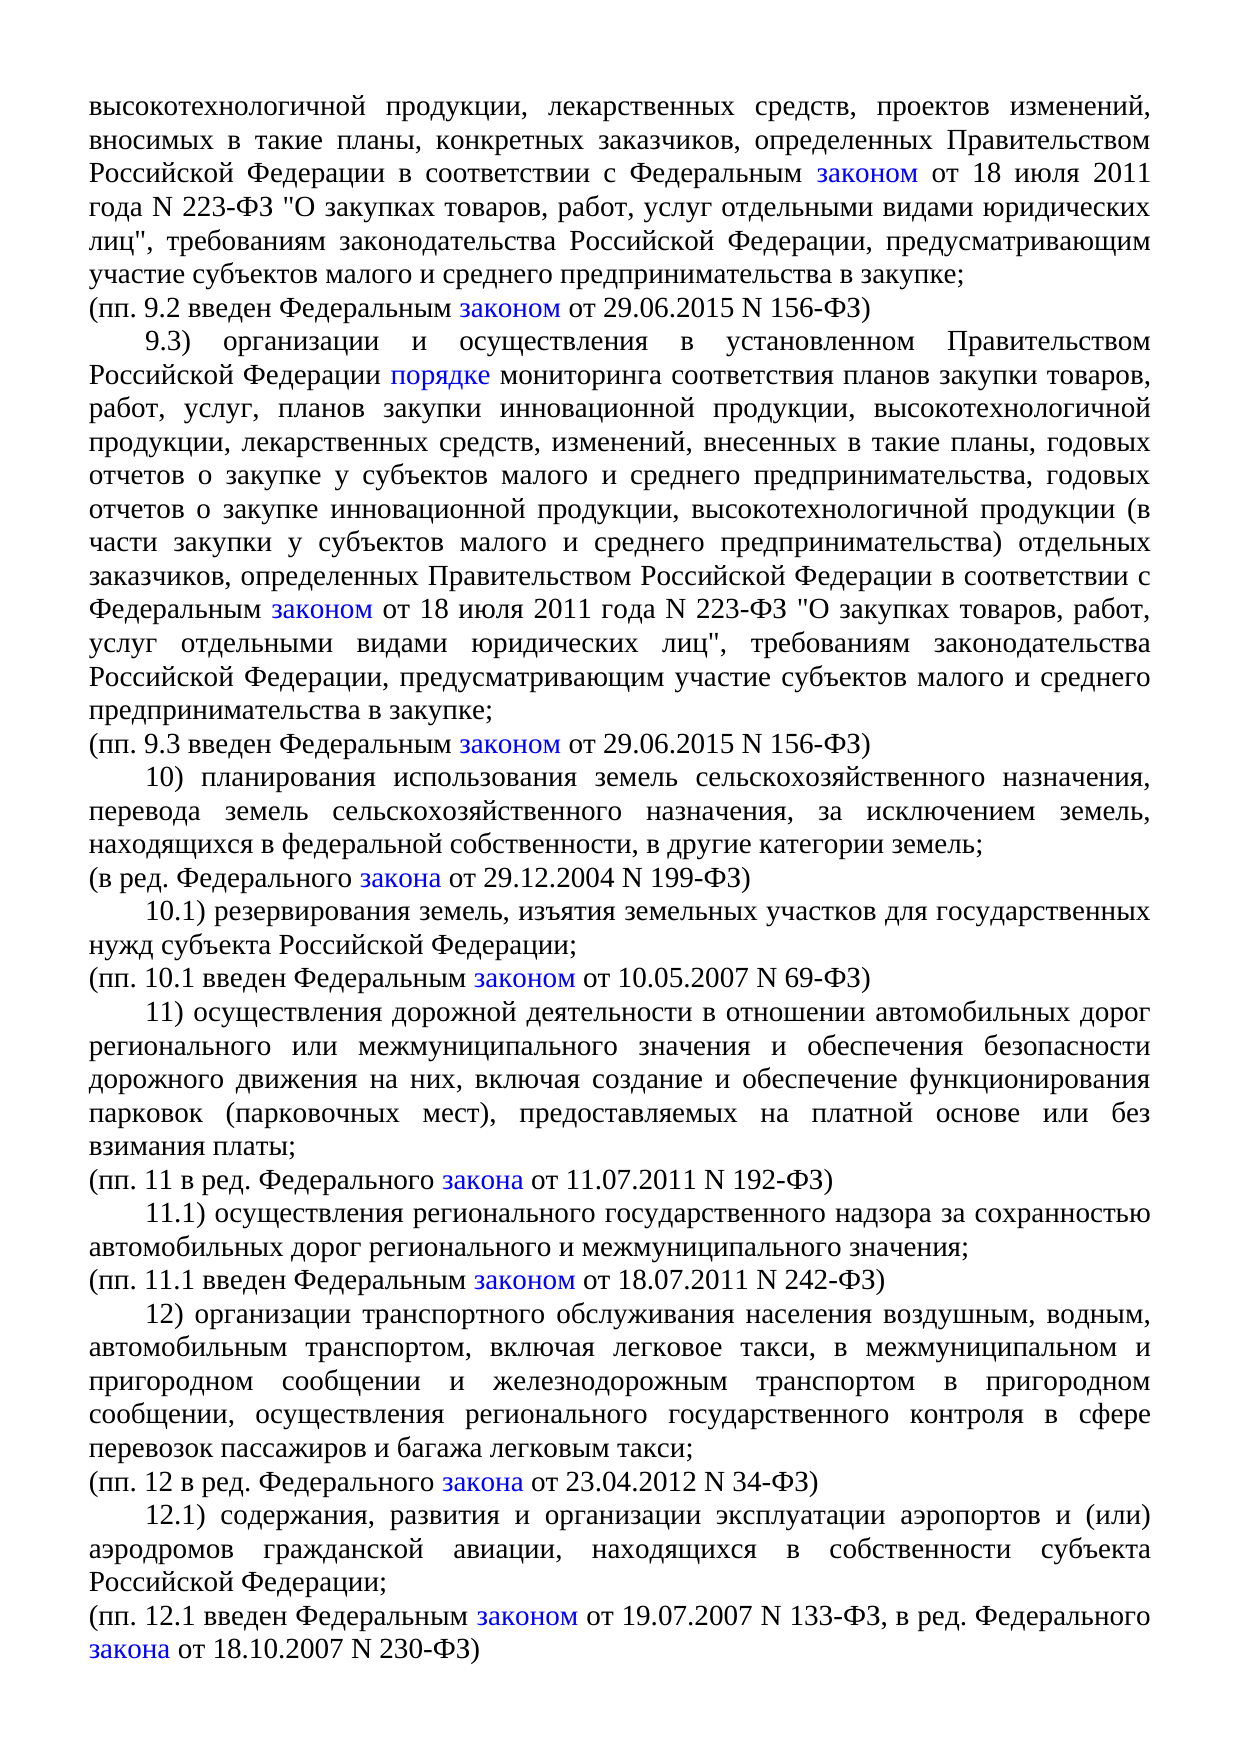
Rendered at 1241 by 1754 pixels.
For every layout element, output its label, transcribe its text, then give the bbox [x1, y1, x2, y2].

text 10) планирования использования земель сельскохозяйственного назначения, перевода земель сельскохозяйственного назначения, за исключением земель, находящихся в федеральной собственности, в другие категории земель; [88, 759, 1152, 860]
text (пп. 9.3 введен Федеральным законом от 29.06.2015 N 156-ФЗ) [88, 726, 1152, 759]
text (пп. 12.1 введен Федеральным законом от 19.07.2007 N 133-ФЗ, в ред. Федерального закона от 18.10.2007 N 230-ФЗ) [88, 1598, 1152, 1665]
text (пп. 11.1 введен Федеральным законом от 18.07.2011 N 242-ФЗ) [88, 1262, 1152, 1296]
text 11) осуществления дорожной деятельности в отношении автомобильных дорог регионального или межмуниципального значения и обеспечения безопасности дорожного движения на них, включая создание и обеспечение функционирования парковок (парковочных мест), предоставляемых на платной основе или без взимания платы; [88, 994, 1152, 1162]
text (пп. 9.2 введен Федеральным законом от 29.06.2015 N 156-ФЗ) [88, 290, 1152, 323]
text 12.1) содержания, развития и организации эксплуатации аэропортов и (или) аэродромов гражданской авиации, находящихся в собственности субъекта Российской Федерации; [88, 1497, 1152, 1598]
text 12) организации транспортного обслуживания населения воздушным, водным, автомобильным транспортом, включая легковое такси, в межмуниципальном и пригородном сообщении и железнодорожным транспортом в пригородном сообщении, осуществления регионального государственного контроля в сфере перевозок пассажиров и багажа легковым такси; [88, 1296, 1152, 1464]
text 10.1) резервирования земель, изъятия земельных участков для государственных нужд субъекта Российской Федерации; [88, 893, 1152, 961]
text (в ред. Федерального закона от 29.12.2004 N 199-ФЗ) [88, 860, 1152, 893]
text (пп. 10.1 введен Федеральным законом от 10.05.2007 N 69-ФЗ) [88, 961, 1152, 994]
text (пп. 12 в ред. Федерального закона от 23.04.2012 N 34-ФЗ) [88, 1464, 1152, 1497]
text (пп. 11 в ред. Федерального закона от 11.07.2011 N 192-ФЗ) [88, 1162, 1152, 1195]
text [88, 88, 1152, 290]
text 9.3) организации и осуществления в установленном Правительством Российской Федерации порядке мониторинга соответствия планов закупки товаров, работ, услуг, планов закупки инновационной продукции, высокотехнологичной продукции, лекарственных средств, изменений, внесенных в такие планы, годовых отчетов о закупке у субъектов малого и среднего предпринимательства, годовых отчетов о закупке инновационной продукции, высокотехнологичной продукции (в части закупки у субъектов малого и среднего предпринимательства) отдельных заказчиков, определенных Правительством Российской Федерации в соответствии с Федеральным законом от 18 июля 2011 года N 223-ФЗ "О закупках товаров, работ, услуг отдельными видами юридических лиц", требованиям законодательства Российской Федерации, предусматривающим участие субъектов малого и среднего предпринимательства в закупке; [88, 323, 1152, 726]
text 11.1) осуществления регионального государственного надзора за сохранностью автомобильных дорог регионального и межмуниципального значения; [88, 1195, 1152, 1262]
